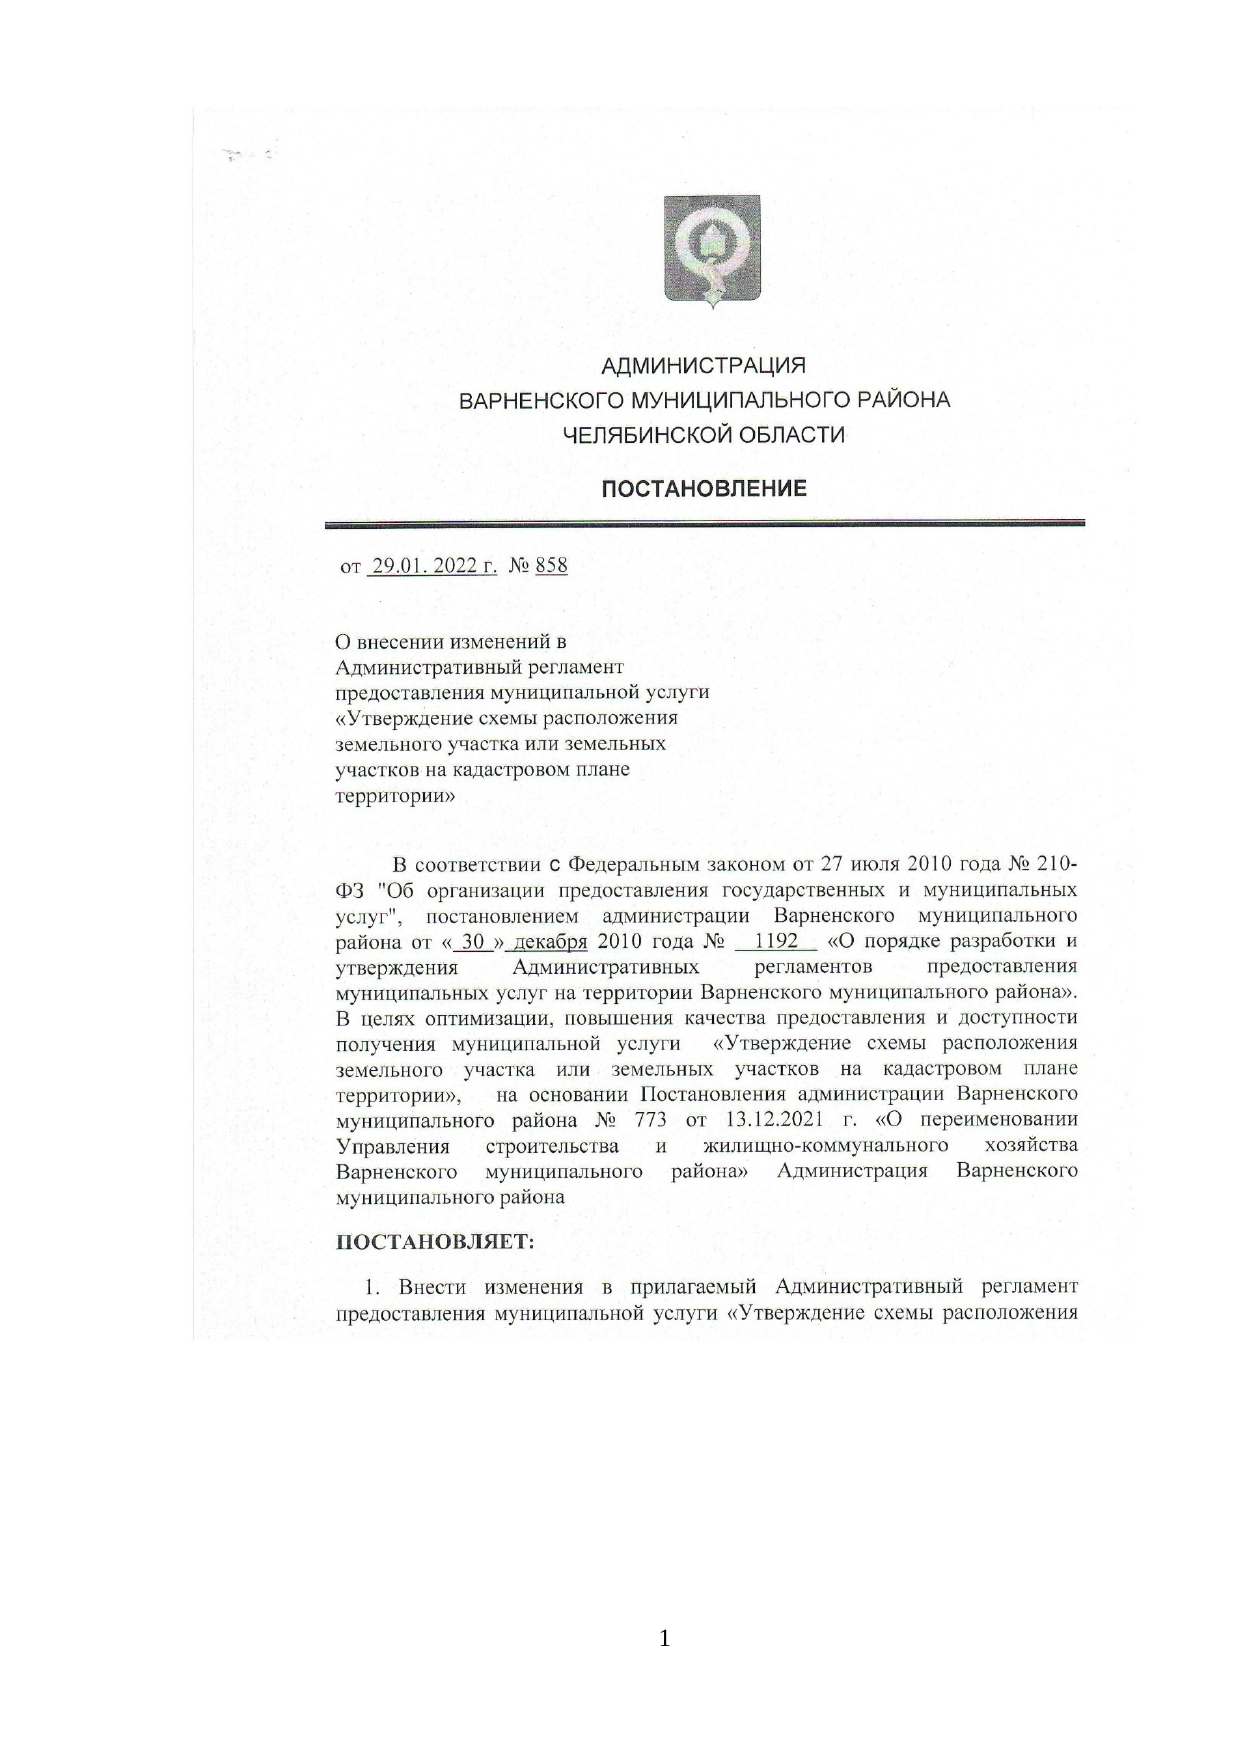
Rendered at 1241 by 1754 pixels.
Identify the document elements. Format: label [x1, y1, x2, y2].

picture [177, 96, 1152, 1358]
